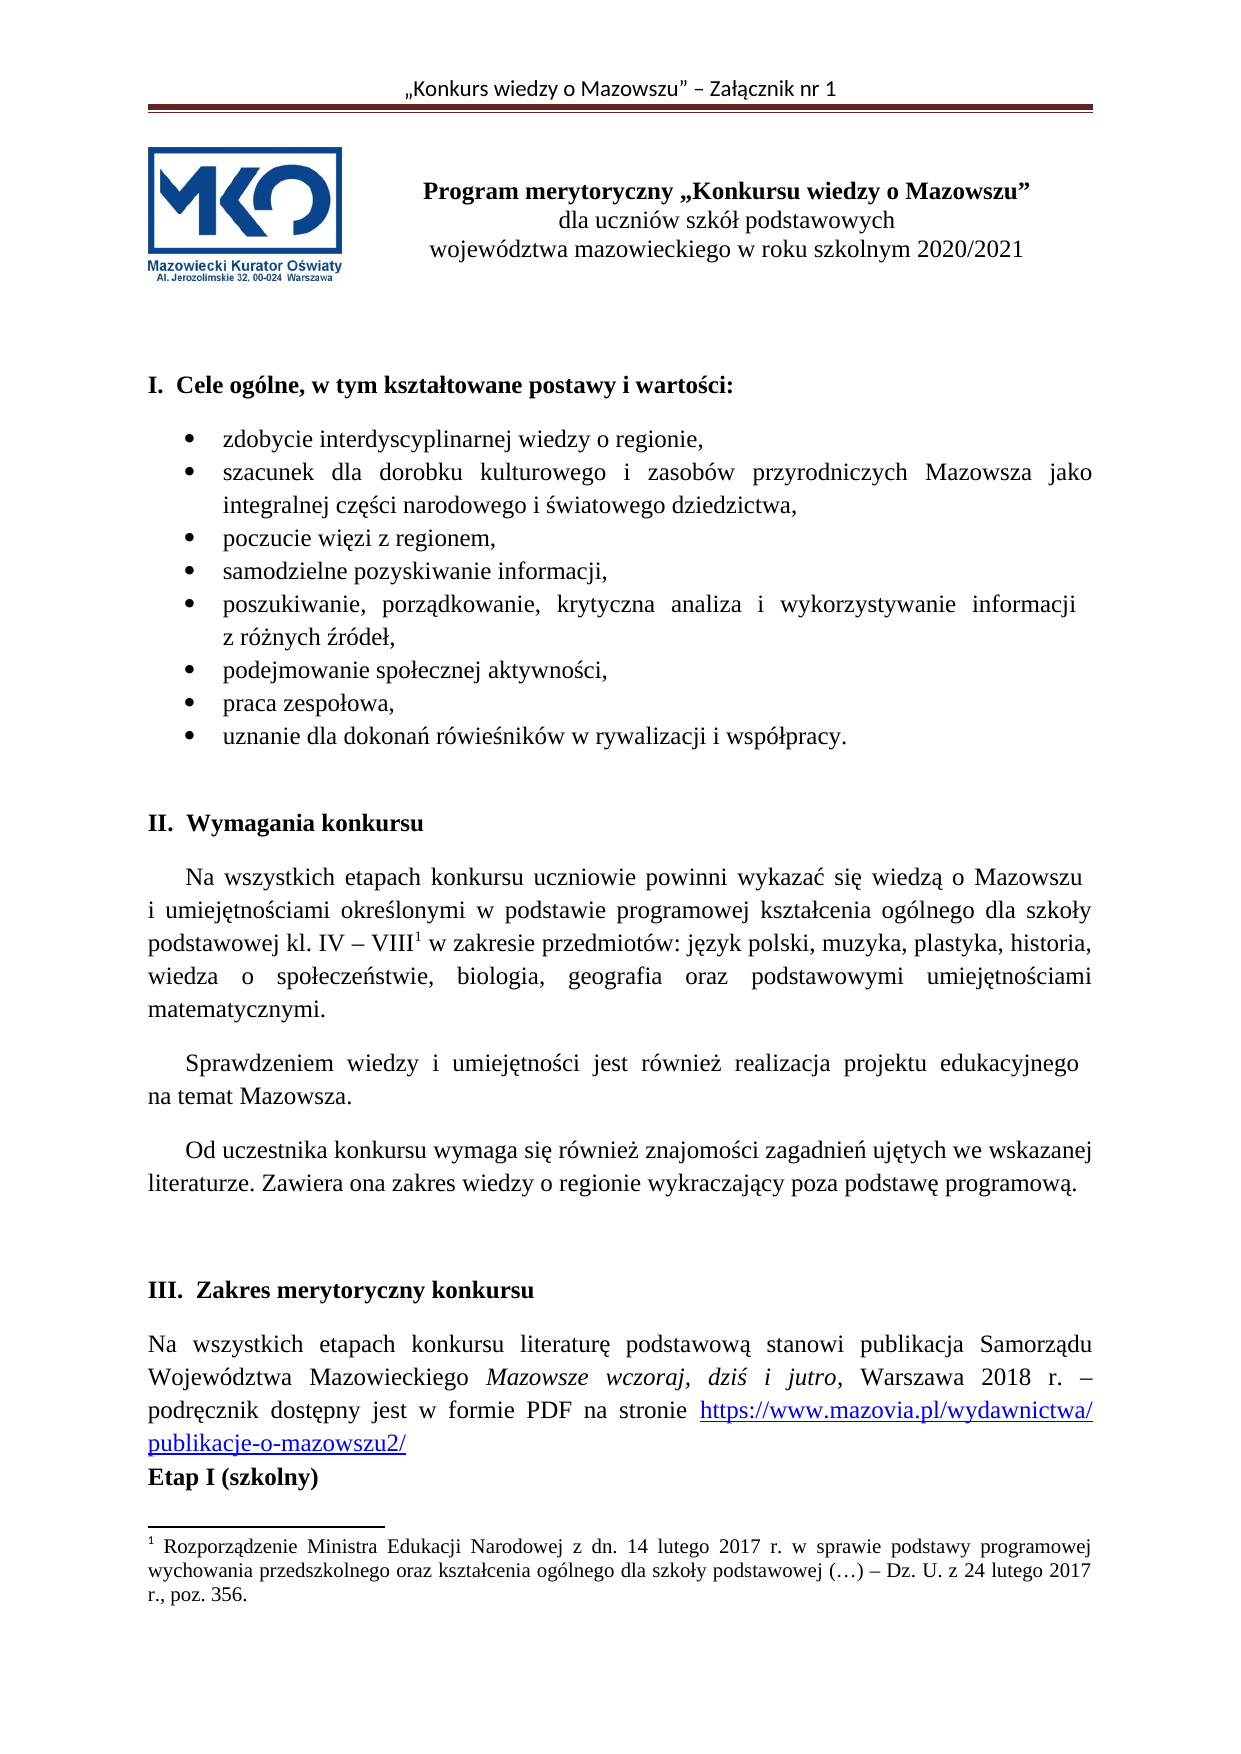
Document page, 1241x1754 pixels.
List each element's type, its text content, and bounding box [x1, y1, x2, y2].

list zdobycie interdyscyplinarnej wiedzy o regionie, [185, 424, 1093, 453]
text Na wszystkich etapach konkursu uczniowie powinni wykazać się wiedzą o Mazowszu i umiejętnościami określonymi w podstawie programowej kształcenia ogólnego dla szkoły podstawowej kl. IV – VIII w zakresie przedmiotów: język polski, muzyka, plastyka, historia, wiedza o społeczeństwie, biologia, geografia oraz podstawowymi umiejętnościami matematycznymi. [148, 862, 1093, 1023]
list praca zespołowa, [185, 688, 1093, 717]
text dla uczniów szkół podstawowych [342, 205, 1093, 234]
text II. Wymagania konkursu [148, 808, 1093, 837]
list podejmowanie społecznej aktywności, [185, 655, 1093, 684]
text Etap I (szkolny) [148, 1462, 1093, 1490]
text Na wszystkich etapach konkursu literaturę podstawową stanowi publikacja Samorządu Województwa Mazowieckiego Mazowsze wczoraj, dziś i jutro, Warszawa 2018 r. – podręcznik dostępny jest w formie PDF na stronie https://www.mazovia.pl/wydawnictwa/ publikacje-o-mazowszu2/ [148, 1329, 1093, 1457]
list samodzielne pozyskiwanie informacji, [185, 556, 1093, 585]
list poczucie więzi z regionem, [185, 523, 1093, 552]
text III. Zakres merytoryczny konkursu [148, 1276, 1093, 1304]
text I. Cele ogólne, w tym kształtowane postawy i wartości: [148, 370, 1093, 399]
list szacunek dla dorobku kulturowego i zasobów przyrodniczych Mazowsza jako integralnej części narodowego i światowego dziedzictwa, [185, 457, 1093, 519]
text Program merytoryczny „Konkursu wiedzy o Mazowszu” [342, 176, 1093, 205]
text województwa mazowieckiego w roku szkolnym 2020/2021 [342, 234, 1093, 263]
picture [147, 147, 342, 282]
list uznanie dla dokonań rówieśników w rywalizacji i współpracy. [185, 721, 1093, 750]
list poszukiwanie, porządkowanie, krytyczna analiza i wykorzystywanie informacji z różnych źródeł, [185, 589, 1093, 651]
text Sprawdzeniem wiedzy i umiejętności jest również realizacja projektu edukacyjnego na temat Mazowsza. [148, 1048, 1093, 1110]
text Od uczestnika konkursu wymaga się również znajomości zagadnień ujętych we wskazanej literaturze. Zawiera ona zakres wiedzy o regionie wykraczający poza podstawę programową. [148, 1135, 1093, 1197]
